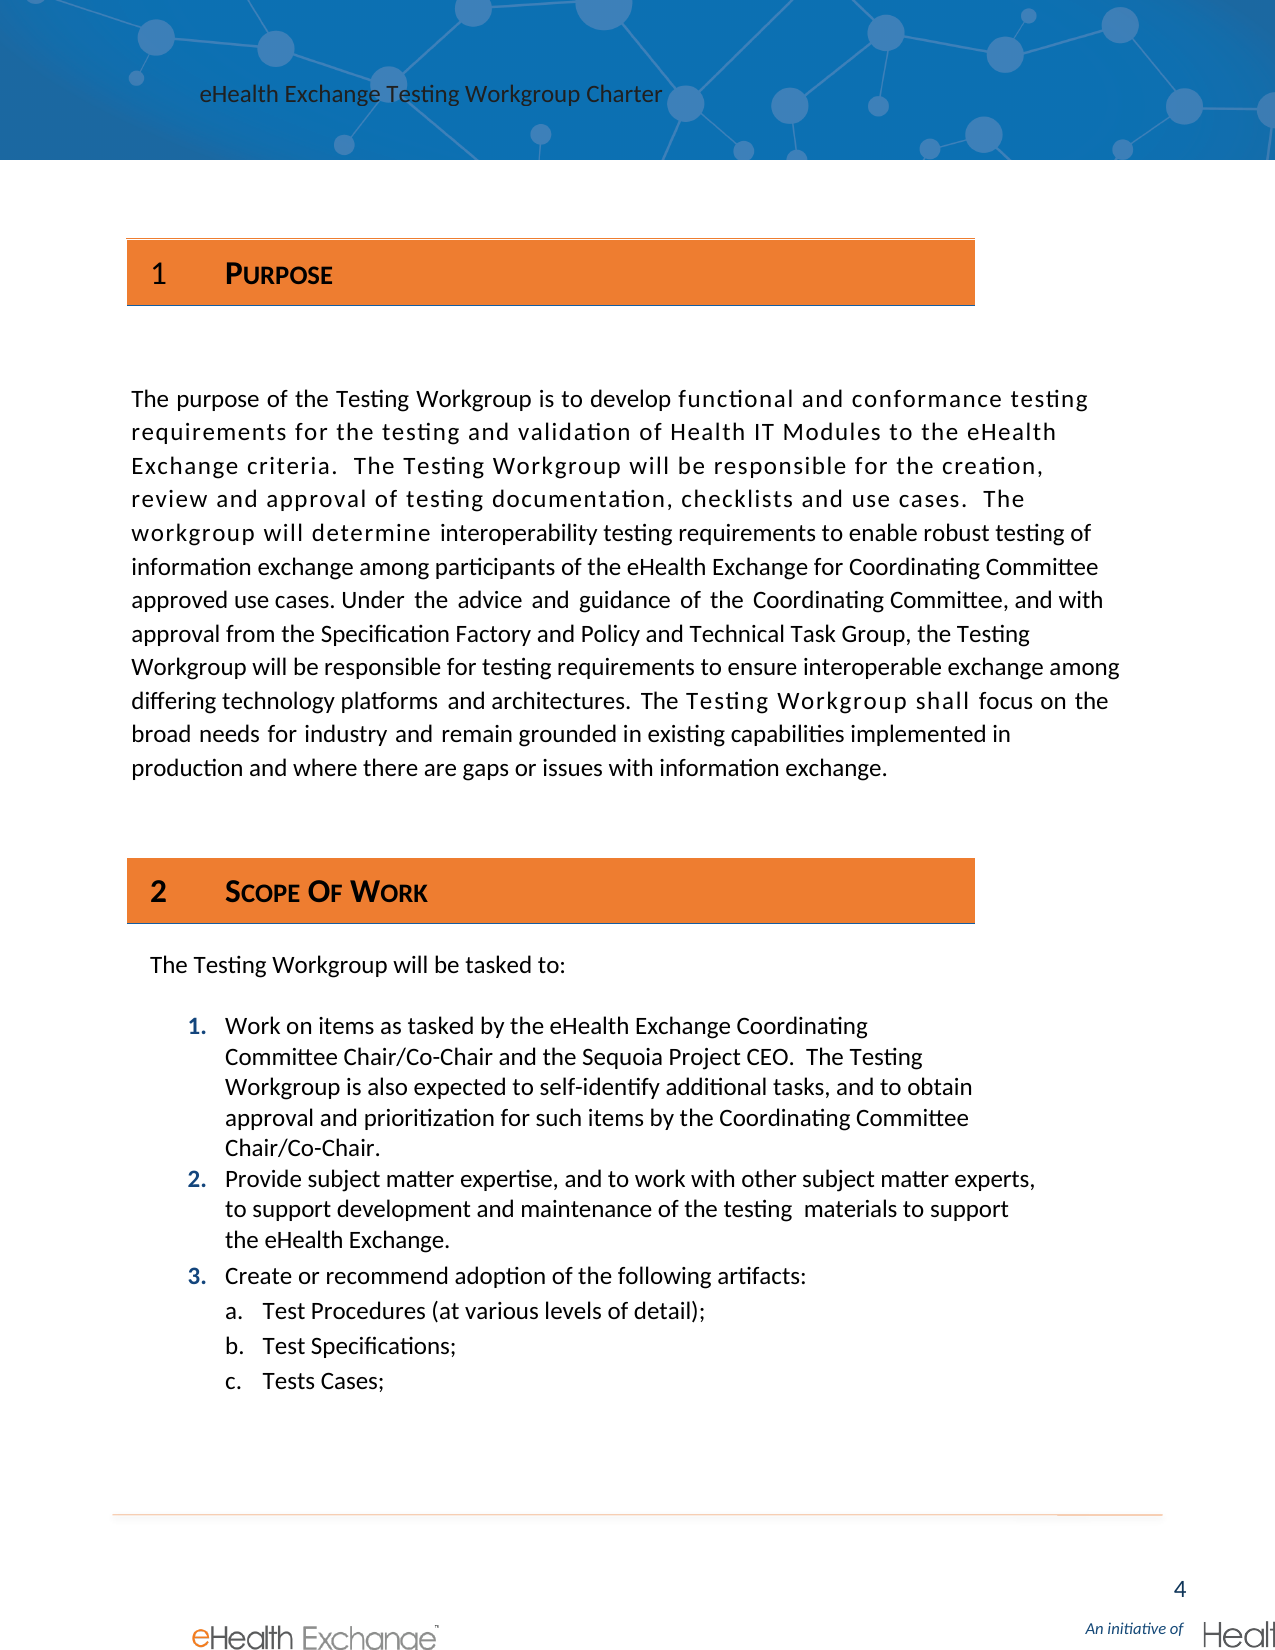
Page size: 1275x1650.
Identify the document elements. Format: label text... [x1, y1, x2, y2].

list Work on items as tasked by the eHealth Exchange Coordinating Committee Chair/Co-Chair and the Sequoia Project CEO. The Testing Workgroup is also expected to self-identify additional tasks, and to obtain approval and prioritization for such items by the Coordinating Committee Chair/Co-Chair. [187, 1010, 975, 1163]
list Create or recommend adoption of the following artifacts: [187, 1260, 1125, 1290]
text The Testing Workgroup will be tasked to: [150, 949, 1125, 980]
list Test Specifications; [225, 1330, 975, 1360]
picture [192, 1625, 439, 1650]
list Test Procedures (at various levels of detail); [225, 1295, 975, 1325]
picture [0, 0, 1275, 160]
list Tests Cases; [225, 1365, 975, 1395]
subtitle Scope Of Work [127, 858, 975, 923]
text The purpose of the Testing Workgroup is to develop functional and conformance testing requirements for the testing and validation of Health IT Modules to the eHealth Exchange criteria. The Testing Workgroup will be responsible for the creation, review and approval of testing documentation, checklists and use cases. The workgroup will determine interoperability testing requirements to enable robust testing of information exchange among participants of the eHealth Exchange for Coordinating Committee approved use cases. Under the advice and guidance of the Coordinating Committee, and with approval from the Specification Factory and Policy and Technical Task Group, the Testing Workgroup will be responsible for testing requirements to ensure interoperable exchange among differing technology platforms and architectures. The Testing Workgroup shall focus on the broad needs for industry and remain grounded in existing capabilities implemented in production and where there are gaps or issues with information exchange. [131, 383, 1125, 782]
list Provide subject matter expertise, and to work with other subject matter experts, to support development and maintenance of the testing materials to support the eHealth Exchange. [187, 1163, 1046, 1254]
subtitle Purpose [127, 240, 975, 305]
picture [1203, 1616, 1275, 1650]
